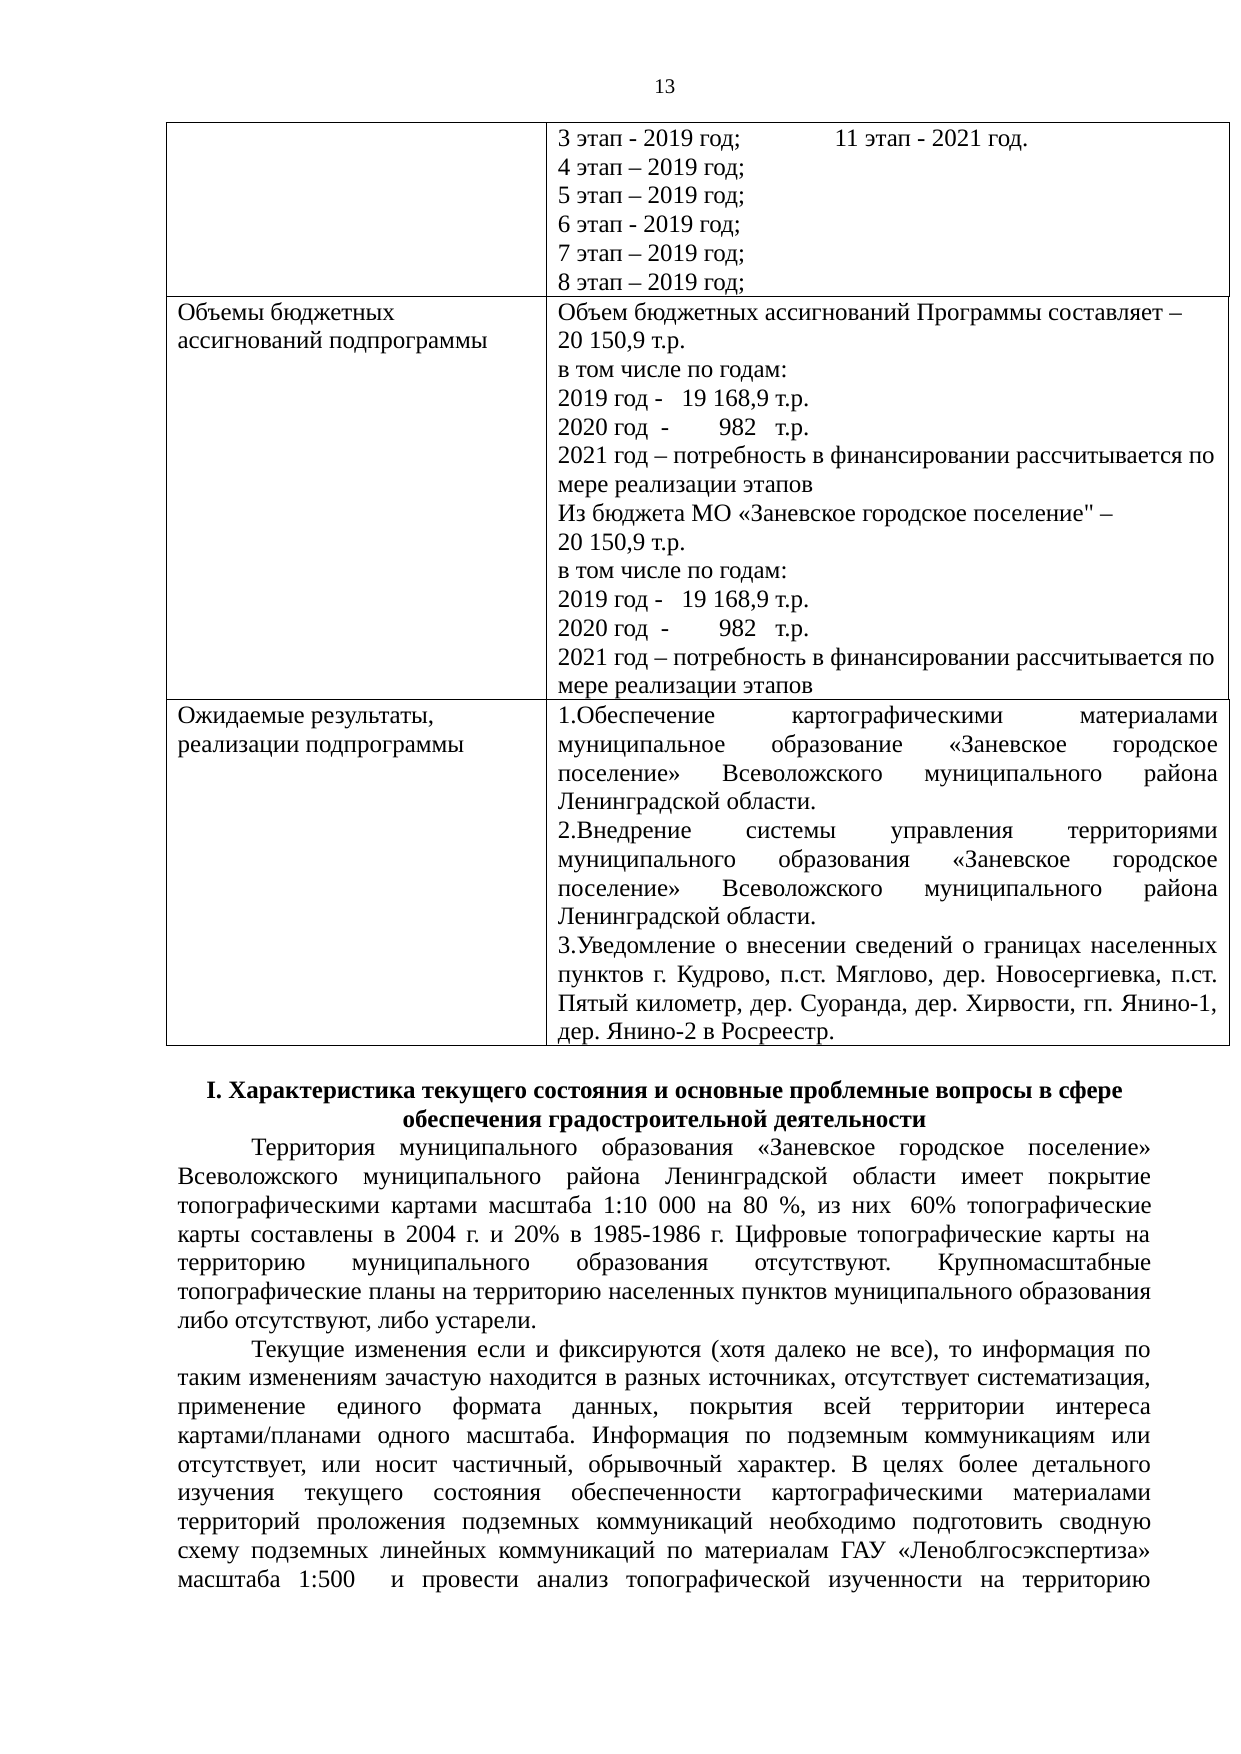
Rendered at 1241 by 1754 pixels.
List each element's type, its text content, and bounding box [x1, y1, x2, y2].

text Территория муниципального образования «Заневское городское поселение» Всеволожского муниципального района Ленинградской области имеет покрытие топографическими картами масштаба 1:10 000 на 80 %, из них 60% топографические карты составлены в 2004 г. и 20% в 1985-1986 г. Цифровые топографические карты на территорию муниципального образования отсутствуют. Крупномасштабные топографические планы на территорию населенных пунктов муниципального образования либо отсутствуют, либо устарели. [177, 1132, 1152, 1334]
table_cell 1.Обеспечение картографическими материалами муниципальное образование «Заневское городское поселение» Всеволожского муниципального района Ленинградской области. 2.Внедрение системы управления территориями муниципального образования «Заневское городское поселение» Всеволожского муниципального района Ленинградской области. 3.Уведомление о внесении сведений о границах населенных пунктов г. Кудрово, п.ст. Мяглово, дер. Новосергиевка, п.ст. Пятый километр, дер. Суоранда, дер. Хирвости, гп. Янино-1, дер. Янино-2 в Росреестр. [547, 700, 1229, 1045]
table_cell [167, 123, 546, 296]
table_cell Объемы бюджетных ассигнований подпрограммы [167, 297, 546, 699]
text I. Характеристика текущего состояния и основные проблемные вопросы в сфере обеспечения градостроительной деятельности [177, 1075, 1152, 1132]
table_cell Объем бюджетных ассигнований Программы составляет – 20 150,9 т.р. в том числе по годам: 2019 год - 19 168,9 т.р. 2020 год - 982 т.р. 2021 год – потребность в финансировании рассчитывается по мере реализации этапов Из бюджета МО «Заневское городское поселение" – 20 150,9 т.р. в том числе по годам: 2019 год - 19 168,9 т.р. 2020 год - 982 т.р. 2021 год – потребность в финансировании рассчитывается по мере реализации этапов [547, 297, 1228, 699]
table_cell Ожидаемые результаты, реализации подпрограммы [167, 700, 546, 1045]
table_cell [547, 123, 1229, 296]
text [177, 1334, 1152, 1592]
